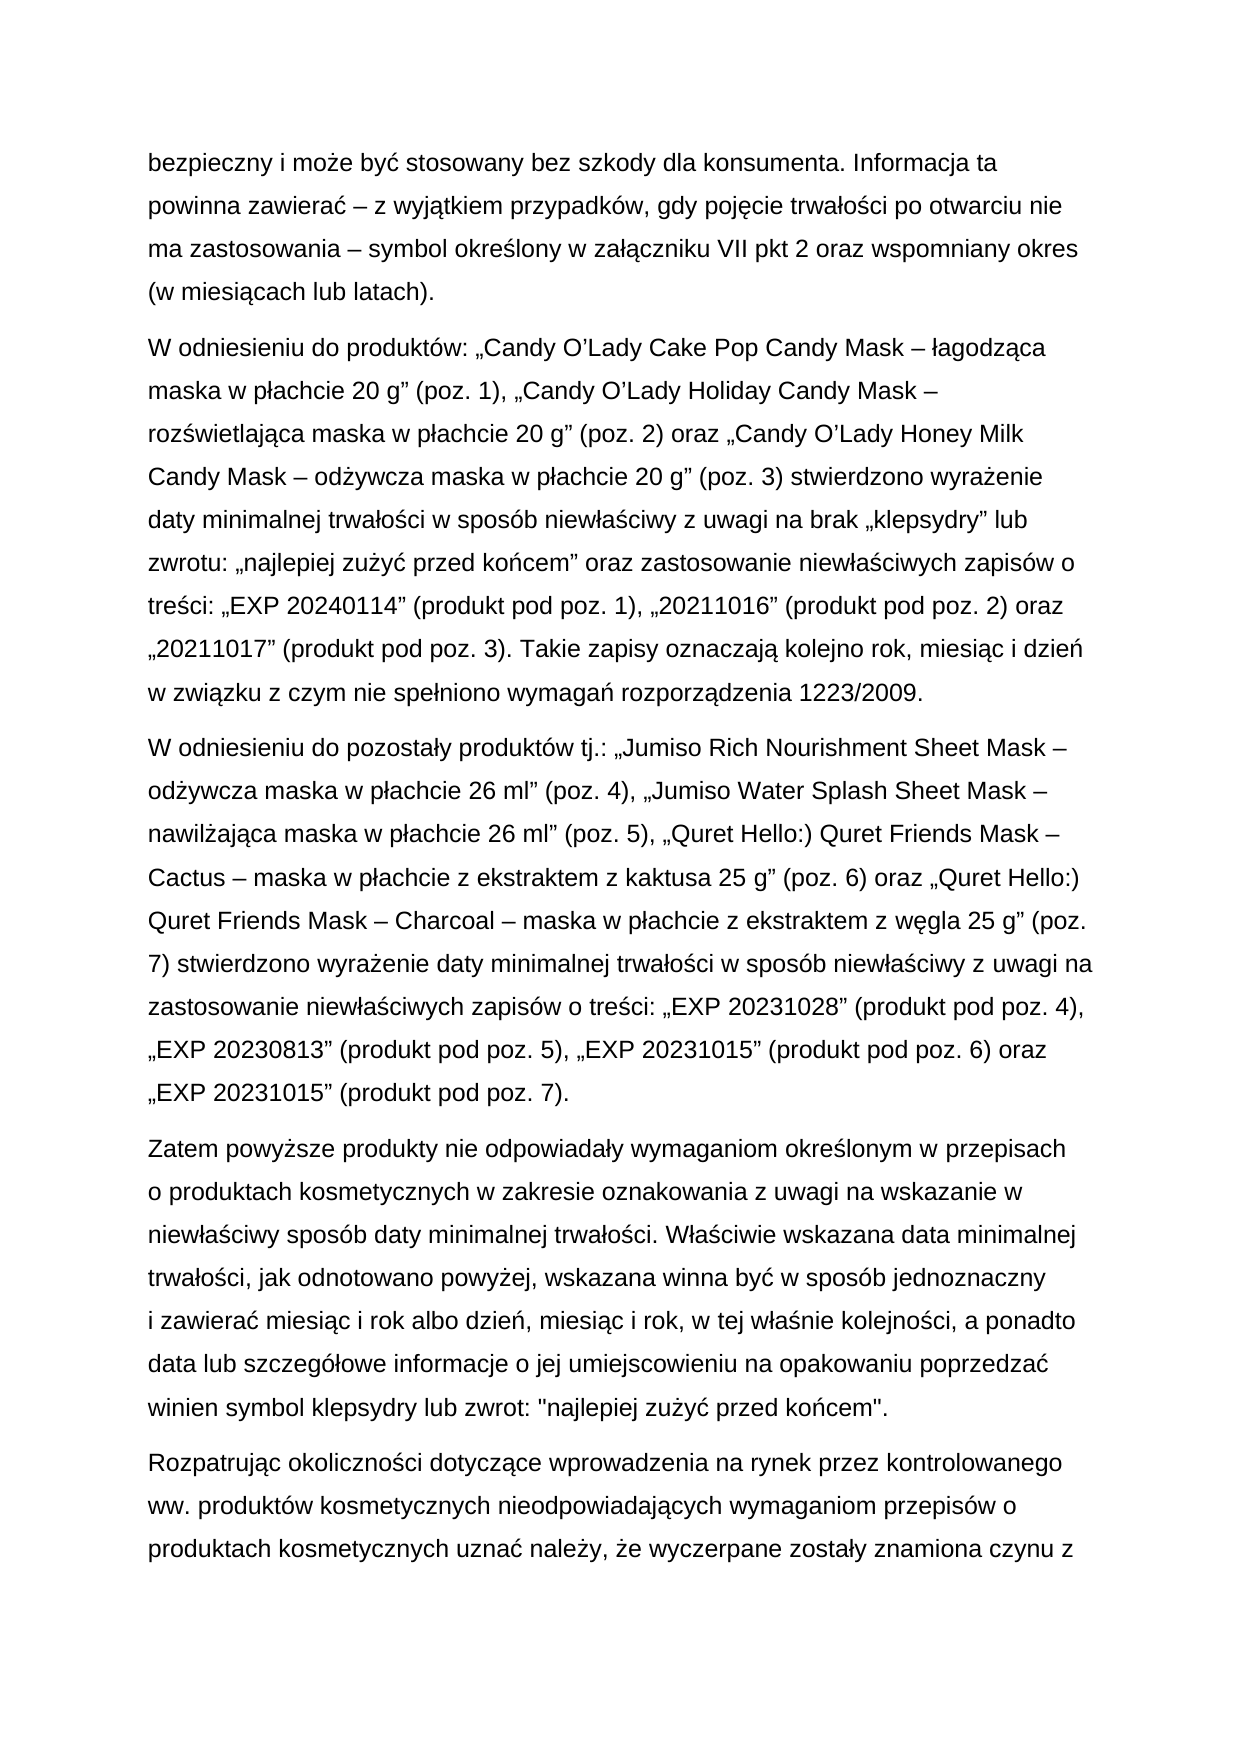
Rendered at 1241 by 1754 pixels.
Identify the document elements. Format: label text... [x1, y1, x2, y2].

text W odniesieniu do produktów: „Candy O’Lady Cake Pop Candy Mask – łagodząca maska w płachcie 20 g” (poz. 1), „Candy O’Lady Holiday Candy Mask – rozświetlająca maska w płachcie 20 g” (poz. 2) oraz „Candy O’Lady Honey Milk Candy Mask – odżywcza maska w płachcie 20 g” (poz. 3) stwierdzono wyrażenie daty minimalnej trwałości w sposób niewłaściwy z uwagi na brak „klepsydry” lub zwrotu: „najlepiej zużyć przed końcem” oraz zastosowanie niewłaściwych zapisów o treści: „EXP 20240114” (produkt pod poz. 1), „20211016” (produkt pod poz. 2) oraz „20211017” (produkt pod poz. 3). Takie zapisy oznaczają kolejno rok, miesiąc i dzień w związku z czym nie spełniono wymagań rozporządzenia 1223/2009. [148, 333, 1093, 706]
text W odniesieniu do pozostały produktów tj.: „Jumiso Rich Nourishment Sheet Mask – odżywcza maska w płachcie 26 ml” (poz. 4), „Jumiso Water Splash Sheet Mask – nawilżająca maska w płachcie 26 ml” (poz. 5), „Quret Hello:) Quret Friends Mask – Cactus – maska w płachcie z ekstraktem z kaktusa 25 g” (poz. 6) oraz „Quret Hello:) Quret Friends Mask – Charcoal – maska w płachcie z ekstraktem z węgla 25 g” (poz. 7) stwierdzono wyrażenie daty minimalnej trwałości w sposób niewłaściwy z uwagi na zastosowanie niewłaściwych zapisów o treści: „EXP 20231028” (produkt pod poz. 4), „EXP 20230813” (produkt pod poz. 5), „EXP 20231015” (produkt pod poz. 6) oraz „EXP 20231015” (produkt pod poz. 7). [148, 733, 1093, 1107]
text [148, 1448, 1093, 1563]
text Zatem powyższe produkty nie odpowiadały wymaganiom określonym w przepisach o produktach kosmetycznych w zakresie oznakowania z uwagi na wskazanie w niewłaściwy sposób daty minimalnej trwałości. Właściwie wskazana data minimalnej trwałości, jak odnotowano powyżej, wskazana winna być w sposób jednoznaczny i zawierać miesiąc i rok albo dzień, miesiąc i rok, w tej właśnie kolejności, a ponadto data lub szczegółowe informacje o jej umiejscowieniu na opakowaniu poprzedzać winien symbol klepsydry lub zwrot: "najlepiej zużyć przed końcem". [148, 1134, 1093, 1421]
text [148, 148, 1093, 306]
